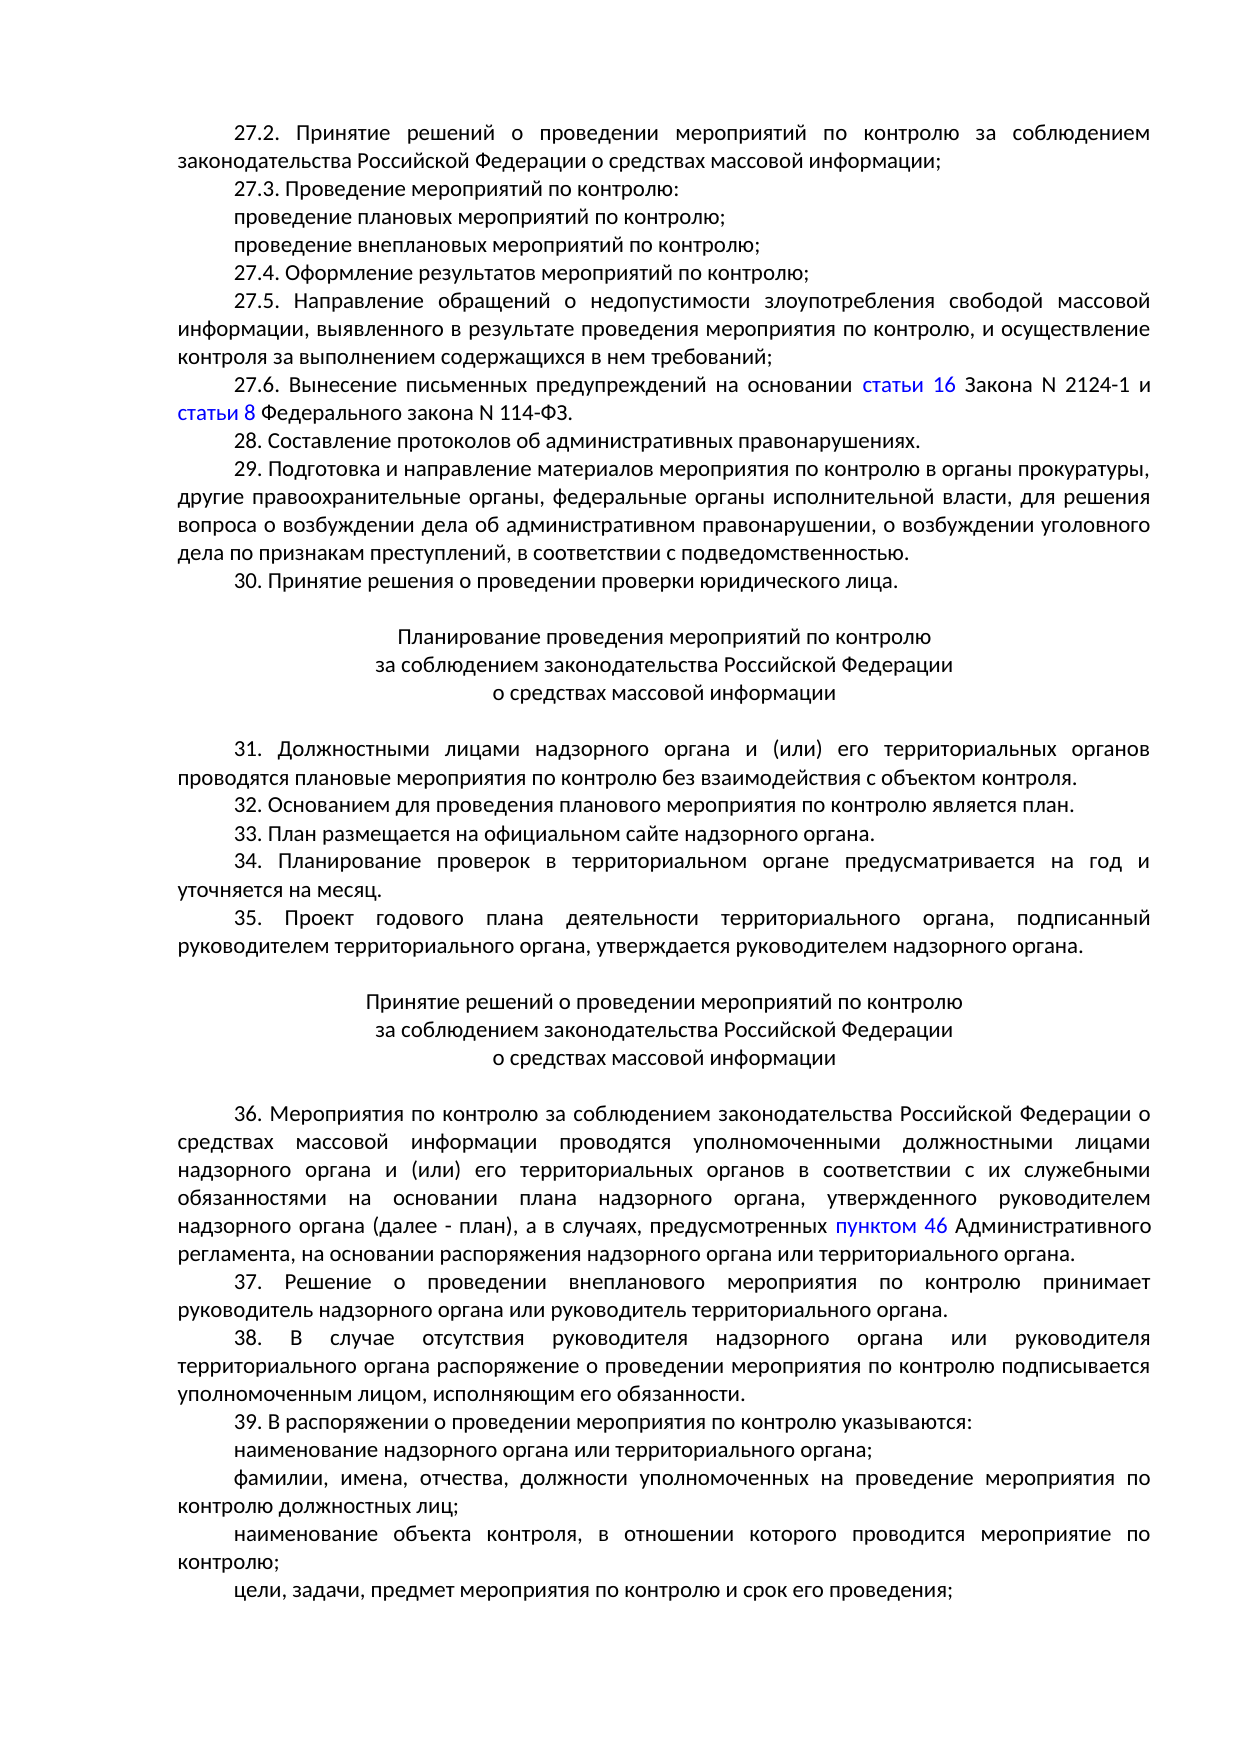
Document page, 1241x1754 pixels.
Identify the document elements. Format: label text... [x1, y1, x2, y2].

text наименование объекта контроля, в отношении которого проводится мероприятие по контролю; [177, 1519, 1152, 1575]
text 32. Основанием для проведения планового мероприятия по контролю является план. [177, 791, 1152, 819]
text 34. Планирование проверок в территориальном органе предусматривается на год и уточняется на месяц. [177, 847, 1152, 903]
text 39. В распоряжении о проведении мероприятия по контролю указываются: [177, 1407, 1152, 1435]
text фамилии, имена, отчества, должности уполномоченных на проведение мероприятия по контролю должностных лиц; [177, 1463, 1152, 1519]
text 37. Решение о проведении внепланового мероприятия по контролю принимает руководитель надзорного органа или руководитель территориального органа. [177, 1267, 1152, 1323]
text 36. Мероприятия по контролю за соблюдением законодательства Российской Федерации о средствах массовой информации проводятся уполномоченными должностными лицами надзорного органа и (или) его территориальных органов в соответствии с их служебными обязанностями на основании плана надзорного органа, утвержденного руководителем надзорного органа (далее - план), а в случаях, предусмотренных пунктом 46 Административного регламента, на основании распоряжения надзорного органа или территориального органа. [177, 1099, 1152, 1267]
text 27.5. Направление обращений о недопустимости злоупотребления свободой массовой информации, выявленного в результате проведения мероприятия по контролю, и осуществление контроля за выполнением содержащихся в нем требований; [177, 286, 1152, 370]
text о средствах массовой информации [177, 678, 1152, 707]
text 33. План размещается на официальном сайте надзорного органа. [177, 819, 1152, 847]
text 27.2. Принятие решений о проведении мероприятий по контролю за соблюдением законодательства Российской Федерации о средствах массовой информации; [177, 118, 1152, 174]
text 30. Принятие решения о проведении проверки юридического лица. [177, 566, 1152, 594]
text наименование надзорного органа или территориального органа; [177, 1435, 1152, 1463]
text 38. В случае отсутствия руководителя надзорного органа или руководителя территориального органа распоряжение о проведении мероприятия по контролю подписывается уполномоченным лицом, исполняющим его обязанности. [177, 1323, 1152, 1407]
text Принятие решений о проведении мероприятий по контролю [177, 987, 1152, 1015]
text 35. Проект годового плана деятельности территориального органа, подписанный руководителем территориального органа, утверждается руководителем надзорного органа. [177, 903, 1152, 959]
text 29. Подготовка и направление материалов мероприятия по контролю в органы прокуратуры, другие правоохранительные органы, федеральные органы исполнительной власти, для решения вопроса о возбуждении дела об административном правонарушении, о возбуждении уголовного дела по признакам преступлений, в соответствии с подведомственностью. [177, 454, 1152, 566]
text за соблюдением законодательства Российской Федерации [177, 1015, 1152, 1043]
text 27.6. Вынесение письменных предупреждений на основании статьи 16 Закона N 2124-1 и статьи 8 Федерального закона N 114-ФЗ. [177, 370, 1152, 426]
text 31. Должностными лицами надзорного органа и (или) его территориальных органов проводятся плановые мероприятия по контролю без взаимодействия с объектом контроля. [177, 734, 1152, 791]
text о средствах массовой информации [177, 1043, 1152, 1071]
text проведение плановых мероприятий по контролю; [177, 202, 1152, 230]
text 27.4. Оформление результатов мероприятий по контролю; [177, 258, 1152, 286]
text Планирование проведения мероприятий по контролю [177, 622, 1152, 651]
text проведение внеплановых мероприятий по контролю; [177, 230, 1152, 258]
text 27.3. Проведение мероприятий по контролю: [177, 174, 1152, 202]
text цели, задачи, предмет мероприятия по контролю и срок его проведения; [177, 1575, 1152, 1603]
text 28. Составление протоколов об административных правонарушениях. [177, 426, 1152, 454]
text за соблюдением законодательства Российской Федерации [177, 651, 1152, 678]
